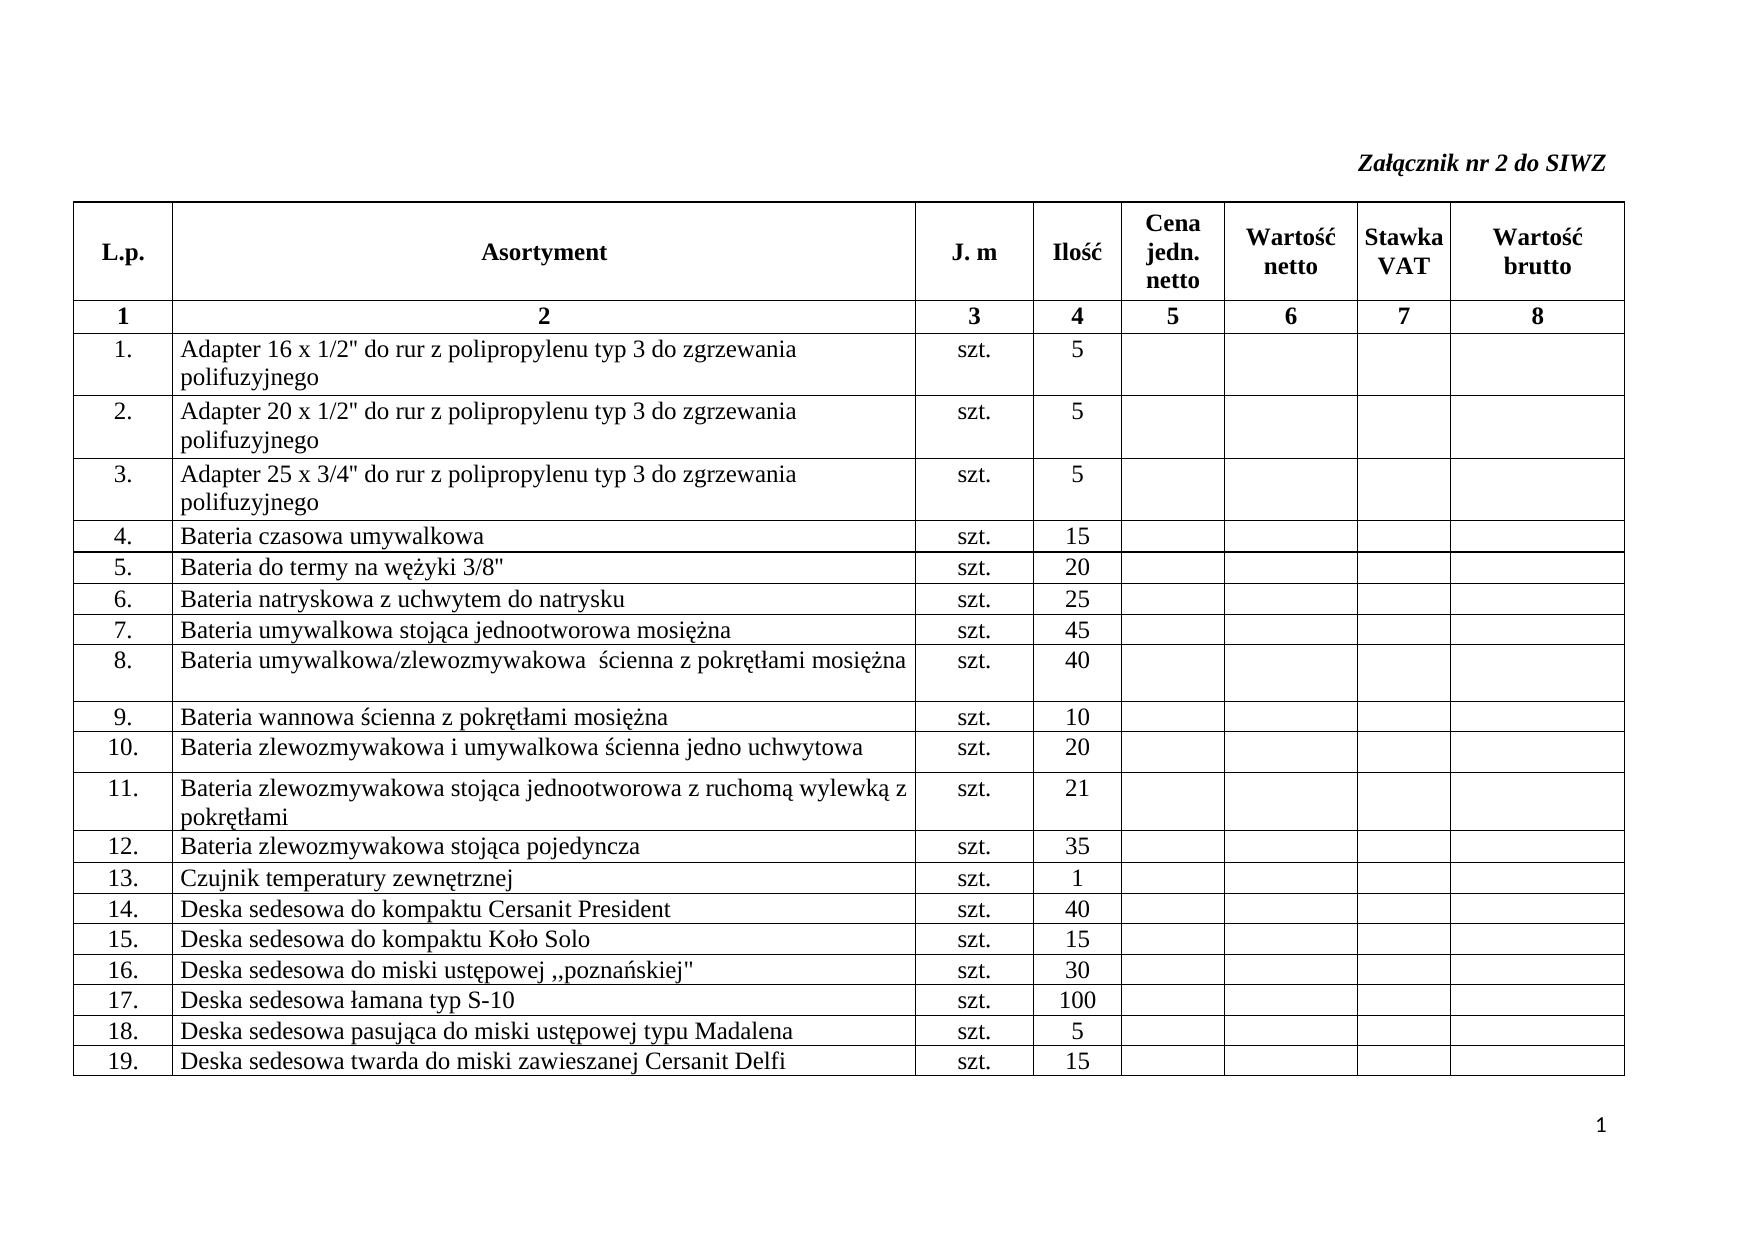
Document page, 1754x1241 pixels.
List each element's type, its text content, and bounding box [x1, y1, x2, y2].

table_cell Bateria czasowa umywalkowa [173, 521, 915, 551]
table_cell 20 [1034, 732, 1121, 772]
table_cell 11. [74, 773, 172, 830]
table_cell [1358, 894, 1450, 923]
table_cell [1358, 645, 1450, 701]
table_header Wartość brutto [1451, 203, 1624, 300]
table_cell 15. [74, 924, 172, 954]
table_cell [1122, 732, 1224, 772]
table_cell [1225, 831, 1357, 862]
table_cell 5 [1034, 1016, 1121, 1045]
table_cell 14. [74, 894, 172, 923]
table_cell 16. [74, 955, 172, 984]
table_cell Adapter 16 x 1/2'' do rur z polipropylenu typ 3 do zgrzewania polifuzyjnego [173, 334, 915, 395]
table_cell Bateria do termy na wężyki 3/8'' [173, 553, 915, 583]
table_cell 2 [173, 301, 915, 333]
table_header Ilość [1034, 203, 1121, 300]
table_cell 30 [1034, 955, 1121, 984]
table_cell [1225, 396, 1357, 458]
table_cell [1358, 521, 1450, 551]
table_cell [1225, 521, 1357, 551]
text Załącznik nr 2 do SIWZ [74, 148, 1606, 176]
table_cell Bateria natryskowa z uchwytem do natrysku [173, 584, 915, 614]
table_cell 40 [1034, 894, 1121, 923]
table_cell [1358, 985, 1450, 1015]
table_cell [1358, 955, 1450, 984]
table_cell 8 [1451, 301, 1624, 333]
table_cell [1451, 396, 1624, 458]
table_cell [1358, 1046, 1450, 1074]
table_cell Deska sedesowa do kompaktu Koło Solo [173, 924, 915, 954]
table_cell [1451, 732, 1624, 772]
table_cell szt. [916, 831, 1033, 862]
table_cell szt. [916, 985, 1033, 1015]
table_cell [1122, 615, 1224, 644]
table_cell [1451, 702, 1624, 731]
table_cell szt. [916, 553, 1033, 583]
table_cell [1358, 1016, 1450, 1045]
table_cell [1225, 955, 1357, 984]
table_cell [1225, 553, 1357, 583]
table_cell szt. [916, 702, 1033, 731]
table_cell [1451, 773, 1624, 830]
table_cell [1122, 334, 1224, 395]
table_cell 3 [916, 301, 1033, 333]
table_cell [1225, 584, 1357, 614]
table_cell [1225, 985, 1357, 1015]
table_cell [1451, 894, 1624, 923]
table_header J. m [916, 203, 1033, 300]
table_cell 6 [1225, 301, 1357, 333]
table_cell szt. [916, 459, 1033, 520]
table_cell 5 [1034, 396, 1121, 458]
table_cell 15 [1034, 924, 1121, 954]
table_header Stawka VAT [1358, 203, 1450, 300]
table_cell 12. [74, 831, 172, 862]
table_cell 20 [1034, 553, 1121, 583]
table_cell 15 [1034, 1046, 1121, 1074]
table_cell Czujnik temperatury zewnętrznej [173, 863, 915, 893]
table_cell [1122, 773, 1224, 830]
table_cell [1122, 553, 1224, 583]
table_cell Bateria umywalkowa/zlewozmywakowa ścienna z pokrętłami mosiężna [173, 645, 915, 701]
table_cell [1225, 732, 1357, 772]
table_cell 5 [1122, 301, 1224, 333]
table_cell 7 [1358, 301, 1450, 333]
table_cell Deska sedesowa łamana typ S-10 [173, 985, 915, 1015]
table_cell [1122, 863, 1224, 893]
table_cell 5 [1034, 334, 1121, 395]
table_cell 7. [74, 615, 172, 644]
table_cell [1451, 831, 1624, 862]
table_cell 3. [74, 459, 172, 520]
table_cell szt. [916, 396, 1033, 458]
table_cell Bateria umywalkowa stojąca jednootworowa mosiężna [173, 615, 915, 644]
table_cell szt. [916, 615, 1033, 644]
table_cell [1122, 894, 1224, 923]
table_header Asortyment [173, 203, 915, 300]
table_cell [1451, 584, 1624, 614]
table_cell [1122, 584, 1224, 614]
table_cell Bateria zlewozmywakowa stojąca pojedyncza [173, 831, 915, 862]
table_cell [1122, 831, 1224, 862]
table_cell Bateria zlewozmywakowa i umywalkowa ścienna jedno uchwytowa [173, 732, 915, 772]
table_cell Deska sedesowa do kompaktu Cersanit President [173, 894, 915, 923]
table_cell 4. [74, 521, 172, 551]
table_cell 100 [1034, 985, 1121, 1015]
table_cell szt. [916, 334, 1033, 395]
table_cell 5. [74, 553, 172, 583]
table_cell [1122, 396, 1224, 458]
table_cell [1358, 396, 1450, 458]
table_cell 2. [74, 396, 172, 458]
table_cell 9. [74, 702, 172, 731]
table_cell 13. [74, 863, 172, 893]
table_cell [1225, 334, 1357, 395]
table_cell szt. [916, 773, 1033, 830]
table_cell 19. [74, 1046, 172, 1074]
table_cell [1358, 732, 1450, 772]
table_cell [1451, 615, 1624, 644]
table_cell szt. [916, 1016, 1033, 1045]
table_cell 40 [1034, 645, 1121, 701]
table_cell szt. [916, 645, 1033, 701]
table_cell [1451, 1016, 1624, 1045]
table_cell [1225, 645, 1357, 701]
table_cell [1225, 702, 1357, 731]
table_cell [1122, 1016, 1224, 1045]
table_cell [1122, 985, 1224, 1015]
table_cell [1122, 459, 1224, 520]
table_cell [1451, 1046, 1624, 1074]
table_header L.p. [74, 203, 172, 300]
table_cell [1358, 863, 1450, 893]
table_header Wartość netto [1225, 203, 1357, 300]
table_cell [1451, 863, 1624, 893]
table_cell [1358, 615, 1450, 644]
table_cell [1225, 773, 1357, 830]
table_cell [1451, 645, 1624, 701]
table_cell szt. [916, 521, 1033, 551]
table_cell [1122, 702, 1224, 731]
table_cell [1225, 459, 1357, 520]
table_cell [1358, 924, 1450, 954]
table_cell [1122, 521, 1224, 551]
table_cell [1451, 924, 1624, 954]
table_cell Adapter 20 x 1/2'' do rur z polipropylenu typ 3 do zgrzewania polifuzyjnego [173, 396, 915, 458]
table_cell 18. [74, 1016, 172, 1045]
table_cell [1358, 553, 1450, 583]
table_cell 4 [1034, 301, 1121, 333]
table_header Cena jedn. netto [1122, 203, 1224, 300]
table_cell [1225, 894, 1357, 923]
table_cell 1. [74, 334, 172, 395]
table_cell [1225, 863, 1357, 893]
table_cell Deska sedesowa pasująca do miski ustępowej typu Madalena [173, 1016, 915, 1045]
table_cell Bateria wannowa ścienna z pokrętłami mosiężna [173, 702, 915, 731]
table_cell szt. [916, 863, 1033, 893]
table_cell [1225, 615, 1357, 644]
table_cell [1451, 553, 1624, 583]
table_cell [1122, 924, 1224, 954]
table_cell [1451, 955, 1624, 984]
table_cell szt. [916, 584, 1033, 614]
table_cell [1358, 773, 1450, 830]
table_cell [1225, 1016, 1357, 1045]
table_cell 10. [74, 732, 172, 772]
table_cell Deska sedesowa do miski ustępowej ,,poznańskiej" [173, 955, 915, 984]
table_cell [1451, 985, 1624, 1015]
table_cell [1358, 459, 1450, 520]
table_cell szt. [916, 894, 1033, 923]
table_cell [1225, 1046, 1357, 1074]
table_cell [1358, 334, 1450, 395]
table_cell szt. [916, 1046, 1033, 1074]
table_cell [1122, 955, 1224, 984]
table_cell [1358, 831, 1450, 862]
table_cell [1358, 584, 1450, 614]
table_cell [1451, 459, 1624, 520]
table_cell 21 [1034, 773, 1121, 830]
table_cell 5 [1034, 459, 1121, 520]
table_cell 1 [1034, 863, 1121, 893]
table_cell szt. [916, 924, 1033, 954]
table_cell [1122, 1046, 1224, 1074]
table_cell Deska sedesowa twarda do miski zawieszanej Cersanit Delfi [173, 1046, 915, 1074]
table_cell 25 [1034, 584, 1121, 614]
table_cell szt. [916, 732, 1033, 772]
table_cell 8. [74, 645, 172, 701]
table_cell 35 [1034, 831, 1121, 862]
table_cell [1358, 702, 1450, 731]
table_cell 15 [1034, 521, 1121, 551]
table_cell [1225, 924, 1357, 954]
table_cell Bateria zlewozmywakowa stojąca jednootworowa z ruchomą wylewką z pokrętłami [173, 773, 915, 830]
table_cell Adapter 25 x 3/4'' do rur z polipropylenu typ 3 do zgrzewania polifuzyjnego [173, 459, 915, 520]
table_cell 6. [74, 584, 172, 614]
table_cell 45 [1034, 615, 1121, 644]
table_cell 17. [74, 985, 172, 1015]
table_cell [1451, 521, 1624, 551]
table_cell szt. [916, 955, 1033, 984]
table_cell 10 [1034, 702, 1121, 731]
table_cell 1 [74, 301, 172, 333]
table_cell [1122, 645, 1224, 701]
table_cell [1451, 334, 1624, 395]
